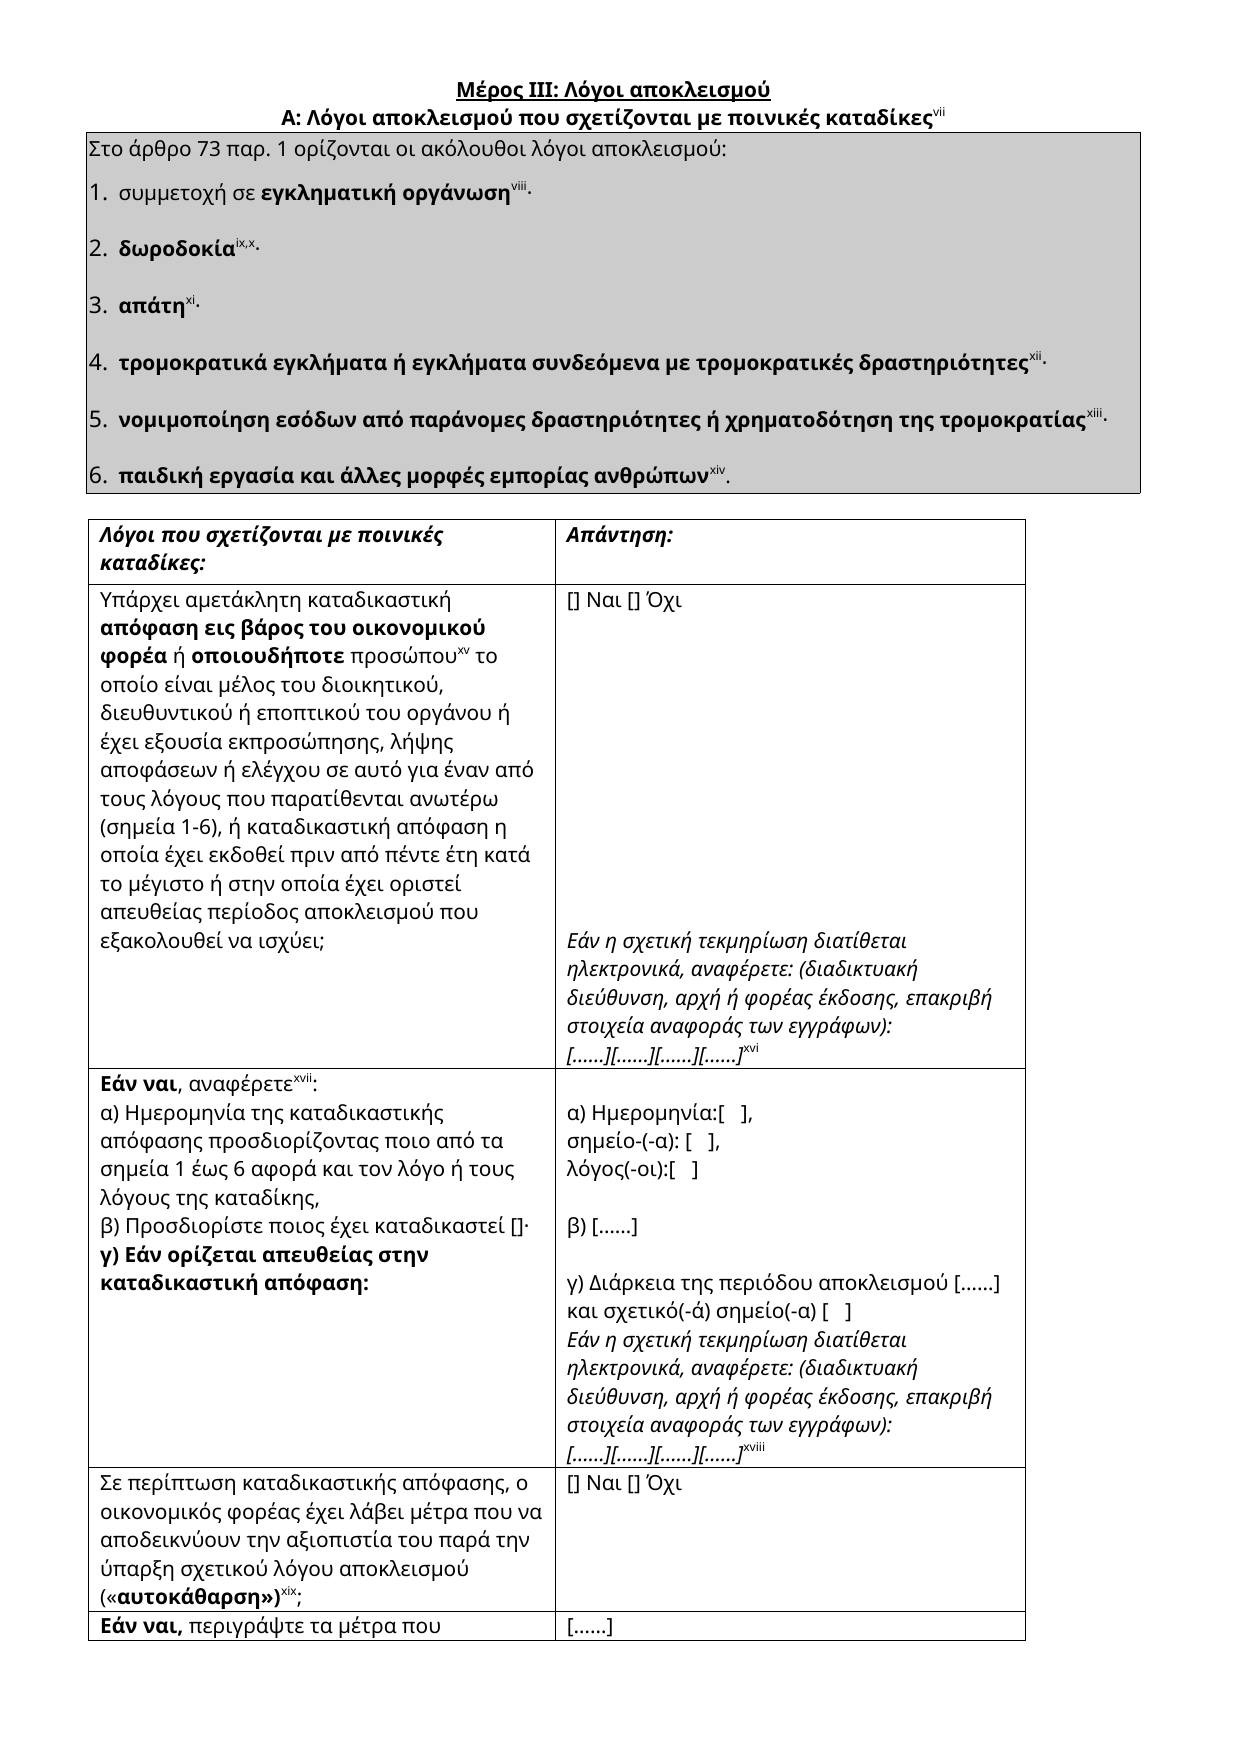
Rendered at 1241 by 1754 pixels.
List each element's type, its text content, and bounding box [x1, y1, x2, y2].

table_cell Υπάρχει αμετάκλητη καταδικαστική απόφαση εις βάρος του οικονομικού φορέα ή οποιουδήποτε προσώπου το οποίο είναι μέλος του διοικητικού, διευθυντικού ή εποπτικού του οργάνου ή έχει εξουσία εκπροσώπησης, λήψης αποφάσεων ή ελέγχου σε αυτό για έναν από τους λόγους που παρατίθενται ανωτέρω (σημεία 1-6), ή καταδικαστική απόφαση η οποία έχει εκδοθεί πριν από πέντε έτη κατά το μέγιστο ή στην οποία έχει οριστεί απευθείας περίοδος αποκλεισμού που εξακολουθεί να ισχύει; [89, 585, 555, 1068]
list συμμετοχή σε εγκληματική οργάνωση· [87, 173, 1140, 207]
list παιδική εργασία και άλλες μορφές εμπορίας ανθρώπων. [87, 457, 1140, 493]
table_cell Εάν ναι, αναφέρετε: α) Ημερομηνία της καταδικαστικής απόφασης προσδιορίζοντας ποιο από τα σημεία 1 έως 6 αφορά και τον λόγο ή τους λόγους της καταδίκης, β) Προσδιορίστε ποιος έχει καταδικαστεί []· γ) Εάν ορίζεται απευθείας στην καταδικαστική απόφαση: [89, 1069, 555, 1467]
list δωροδοκία,· [87, 229, 1140, 263]
list τρομοκρατικά εγκλήματα ή εγκλήματα συνδεόμενα με τρομοκρατικές δραστηριότητες· [87, 343, 1140, 377]
table_header Απάντηση: [556, 520, 1025, 584]
text Στο άρθρο 73 παρ. 1 ορίζονται οι ακόλουθοι λόγοι αποκλεισμού: [87, 133, 1140, 163]
table_cell [] Ναι [] Όχι [556, 1468, 1025, 1611]
table_cell α) Ημερομηνία:[ ], σημείο-(-α): [ ], λόγος(-οι):[ ] β) [……] γ) Διάρκεια της περιόδου αποκλεισμού [……] και σχετικό(-ά) σημείο(-α) [ ] Εάν η σχετική τεκμηρίωση διατίθεται ηλεκτρονικά, αναφέρετε: (διαδικτυακή διεύθυνση, αρχή ή φορέας έκδοσης, επακριβή στοιχεία αναφοράς των εγγράφων): [……][……][……][……] [556, 1069, 1025, 1467]
table_cell [……] [556, 1612, 1025, 1640]
table_cell Σε περίπτωση καταδικαστικής απόφασης, ο οικονομικός φορέας έχει λάβει μέτρα που να αποδεικνύουν την αξιοπιστία του παρά την ύπαρξη σχετικού λόγου αποκλεισμού («αυτοκάθαρση»); [89, 1468, 555, 1611]
table_header Λόγοι που σχετίζονται με ποινικές καταδίκες: [89, 520, 555, 584]
list απάτη· [87, 286, 1140, 320]
table_cell [] Ναι [] Όχι Εάν η σχετική τεκμηρίωση διατίθεται ηλεκτρονικά, αναφέρετε: (διαδικτυακή διεύθυνση, αρχή ή φορέας έκδοσης, επακριβή στοιχεία αναφοράς των εγγράφων): [……][……][……][……] [556, 585, 1025, 1068]
text Α: Λόγοι αποκλεισμού που σχετίζονται με ποινικές καταδίκες [89, 103, 1138, 132]
text Μέρος III: Λόγοι αποκλεισμού [89, 75, 1138, 103]
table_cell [89, 1612, 555, 1640]
list νομιμοποίηση εσόδων από παράνομες δραστηριότητες ή χρηματοδότηση της τρομοκρατίας· [87, 400, 1140, 434]
